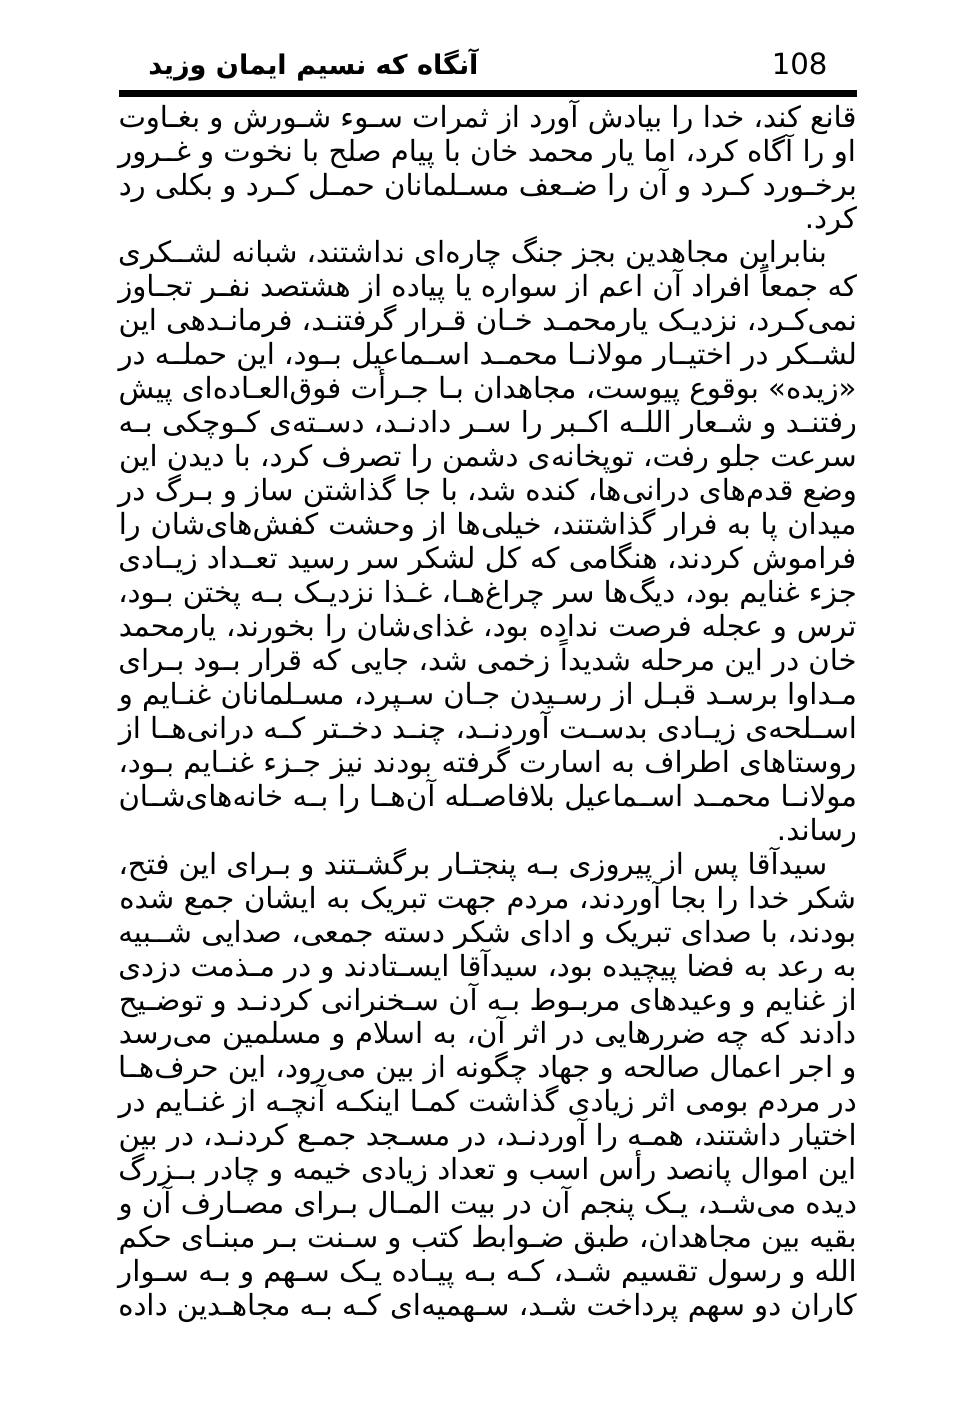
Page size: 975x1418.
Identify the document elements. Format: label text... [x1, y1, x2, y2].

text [118, 847, 857, 1322]
text بنابراین مجاهدین بجز جنگ چاره‌ای نداشتند، شبانه لشکری که جمعاً افراد آن اعم از سواره یا پیاده از هشتصد نفر تجاوز نمی‌کرد، نزدیک یارمحمد خان قرار گرفتند، فرماندهی این لشکر در اختیار مولانا محمد اسماعیل بود، این حمله در «زیده» بوقوع پیوست، مجاهدان با جرأت فوق‌العاده‌ای پیش رفتند و شعار الله اکبر را سر دادند، دسته‌ی کوچکی به سرعت جلو رفت، توپخانه‌ی دشمن را تصرف کرد، با دیدن این وضع قدم‌های درانی‌ها، کنده شد، با جا گذاشتن ساز و برگ در میدان پا به فرار گذاشتند، خیلی‌ها از وحشت کفش‌های‌شان را فراموش کردند، هنگامی که کل لشکر سر رسید تعداد زیادی جزء غنایم بود، دیگ‌ها سر چراغ‌ها، غذا نزدیک به پختن بود، ترس و عجله فرصت نداده بود، غذای‌شان را بخورند، یارمحمد خان در این مرحله شدیداً زخمی شد، جایی که قرار بود برای مداوا برسد قبل از رسیدن جان سپرد، مسلمانان غنایم و اسلحه‌ی زیادی بدست آوردند، چند دختر که درانی‌ها از روستاهای اطراف به اسارت گرفته بودند نیز جزء غنایم بود، مولانا محمد اسماعیل بلافاصله آن‌ها را به خانه‌های‌شان رساند. [118, 236, 857, 847]
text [118, 100, 857, 236]
